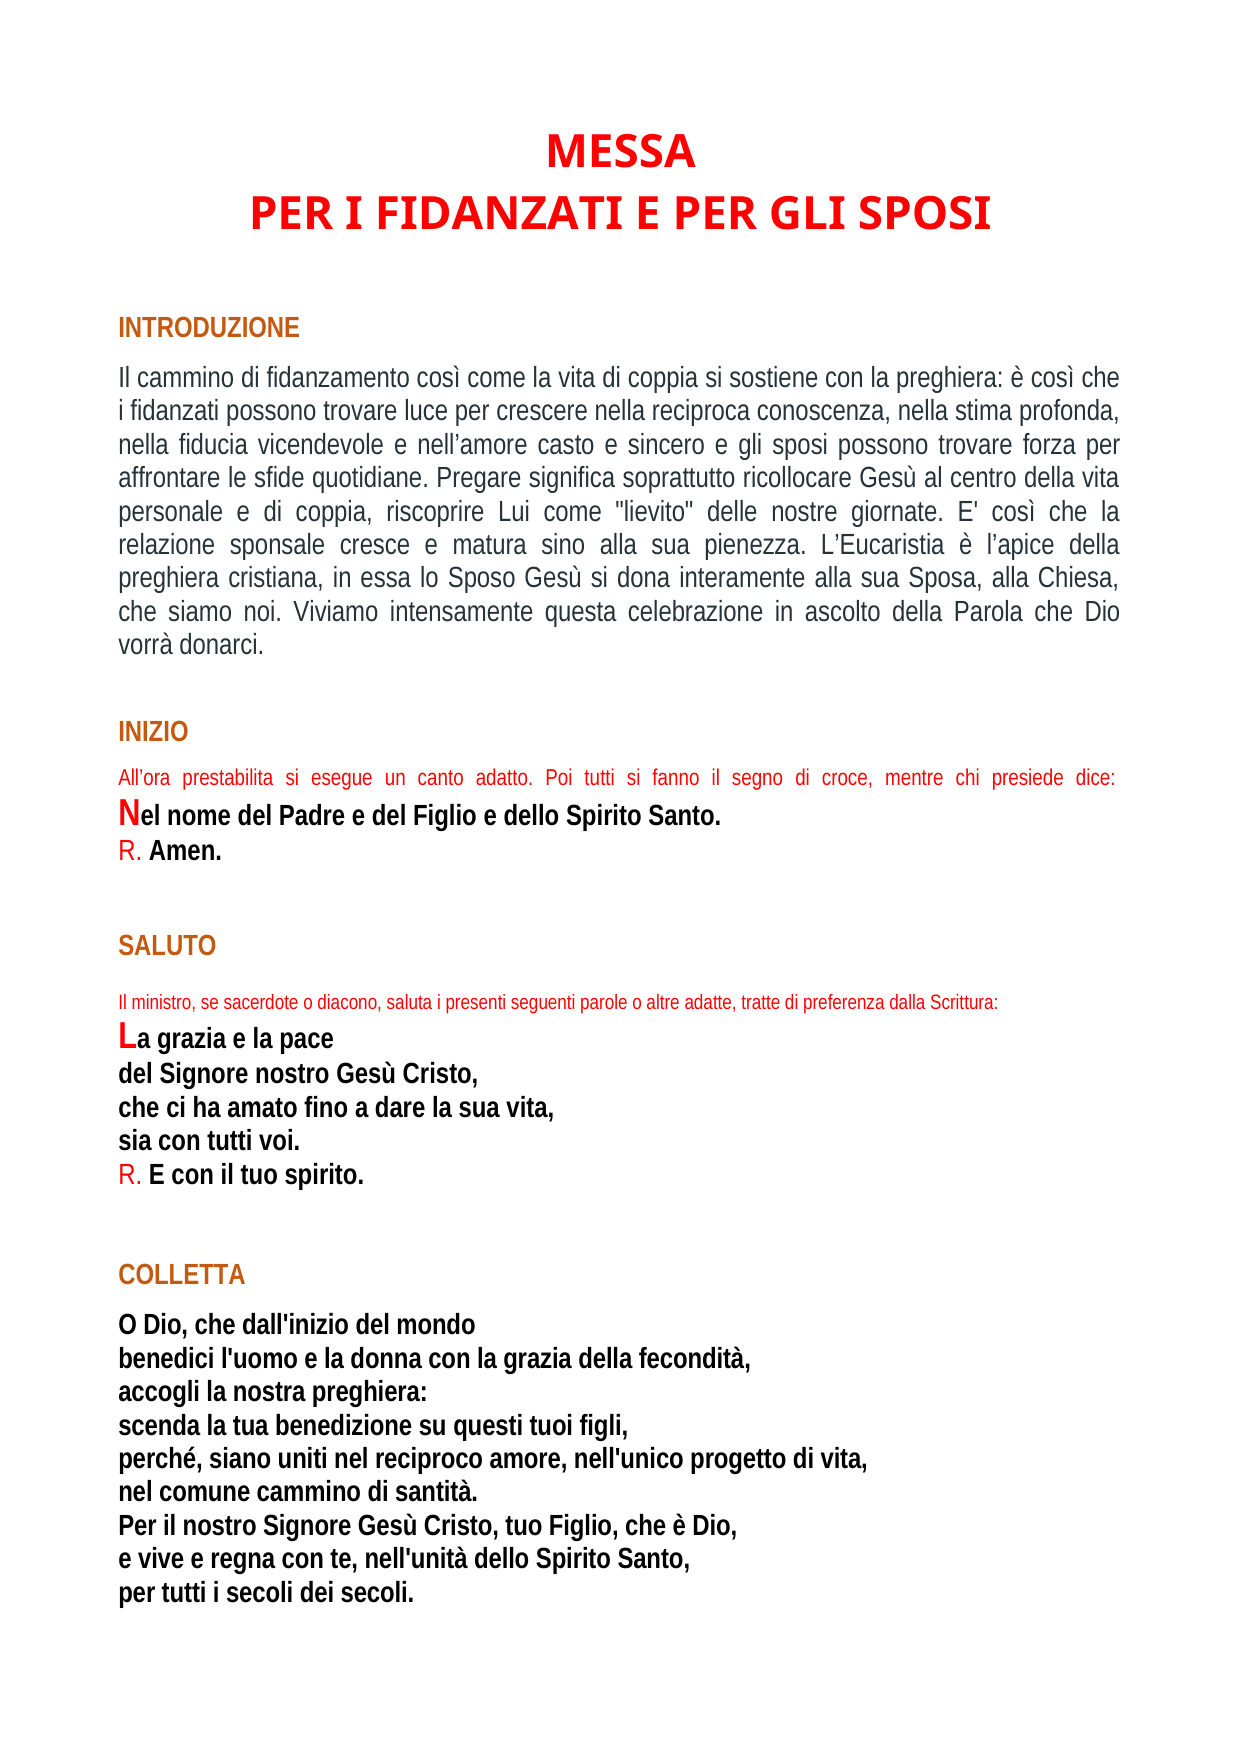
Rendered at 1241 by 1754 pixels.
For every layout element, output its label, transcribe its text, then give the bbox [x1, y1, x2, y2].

text R. E con il tuo spirito. [118, 1157, 1122, 1190]
text Il ministro, se sacerdote o diacono, saluta i presenti seguenti parole o altre adatte, tratte di preferenza dalla Scrittura: [118, 989, 1122, 1013]
text che ci ha amato fino a dare la sua vita, [118, 1090, 1122, 1123]
text La grazia e la pace [118, 1013, 1122, 1057]
text del Signore nostro Gesù Cristo, [118, 1057, 1122, 1090]
text INIZIO All’ora prestabilita si esegue un canto adatto. Poi tutti si fanno il segno di croce, mentre chi presiede dice: Nel nome del Padre e del Figlio e dello Spirito Santo. [118, 714, 1122, 833]
text O Dio, che dall'inizio del mondo benedici l'uomo e la donna con la grazia della fecondità, accogli la nostra preghiera: scenda la tua benedizione su questi tuoi figli, perché, siano uniti nel reciproco amore, nell'unico progetto di vita, nel comune cammino di santità. Per il nostro Signore Gesù Cristo, tuo Figlio, che è Dio, e vive e regna con te, nell'unità dello Spirito Santo, per tutti i secoli dei secoli. [118, 1307, 1122, 1608]
text sia con tutti voi. [118, 1123, 1122, 1157]
text PER I FIDANZATI E PER GLI SPOSI [118, 181, 1122, 243]
text SALUTO [118, 895, 1122, 989]
text INTRODUZIONE [118, 310, 1122, 343]
text COLLETTA [118, 1257, 1122, 1291]
text R. Amen. [118, 833, 1122, 895]
text MESSA [118, 118, 1122, 181]
